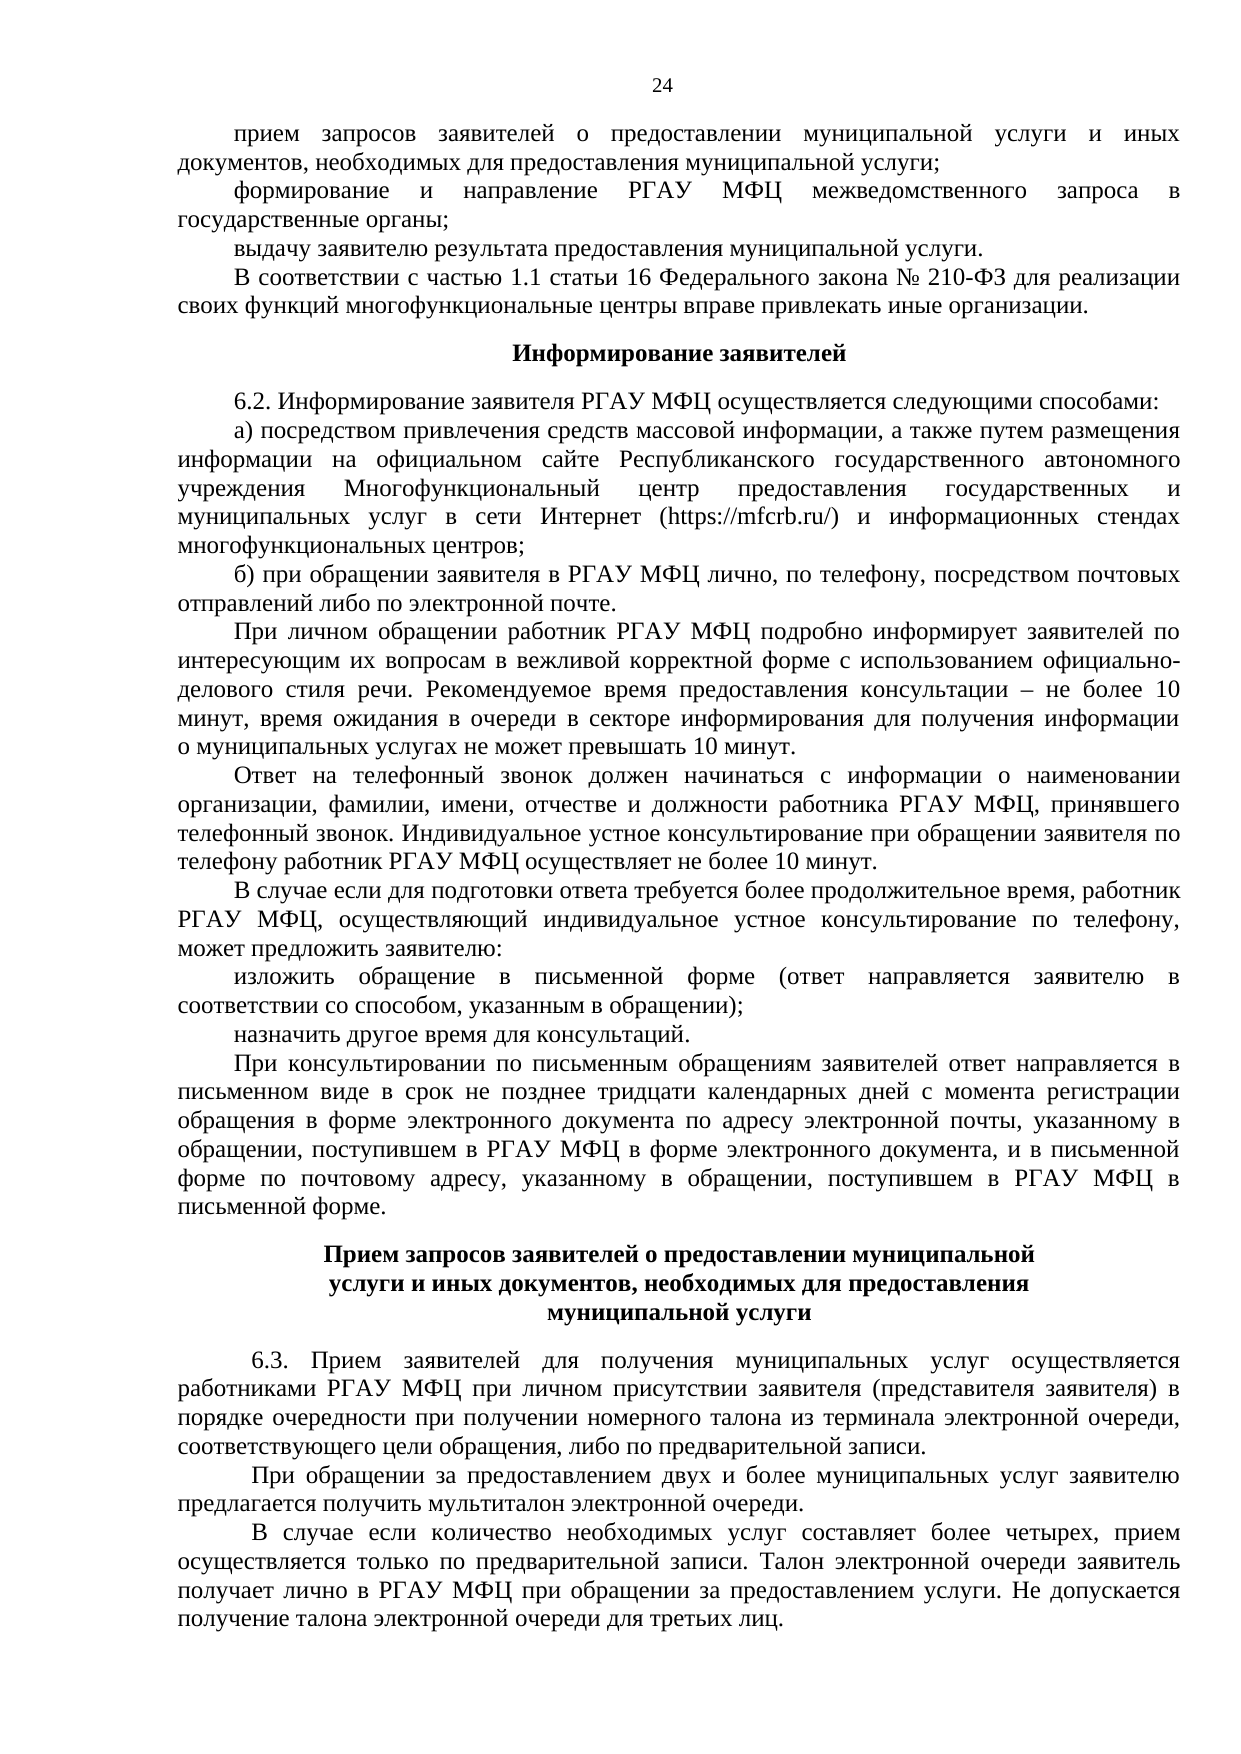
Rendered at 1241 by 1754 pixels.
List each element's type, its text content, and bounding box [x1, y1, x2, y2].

text При обращении за предоставлением двух и более муниципальных услуг заявителю предлагается получить мультиталон электронной очереди. [177, 1460, 1181, 1517]
text муниципальной услуги [177, 1297, 1181, 1326]
text а) посредством привлечения средств массовой информации, а также путем размещения информации на официальном сайте Республиканского государственного автономного учреждения Многофункциональный центр предоставления государственных и муниципальных услуг в сети Интернет (https://mfcrb.ru/) и информационных стендах многофункциональных центров; [177, 415, 1181, 559]
text выдачу заявителю результата предоставления муниципальной услуги. [177, 233, 1181, 262]
text Ответ на телефонный звонок должен начинаться с информации о наименовании организации, фамилии, имени, отчестве и должности работника РГАУ МФЦ, принявшего телефонный звонок. Индивидуальное устное консультирование при обращении заявителя по телефону работник РГАУ МФЦ осуществляет не более 10 минут. [177, 760, 1181, 875]
text 6.3. Прием заявителей для получения муниципальных услуг осуществляется работниками РГАУ МФЦ при личном присутствии заявителя (представителя заявителя) в порядке очередности при получении номерного талона из терминала электронной очереди, соответствующего цели обращения, либо по предварительной записи. [177, 1345, 1181, 1460]
text услуги и иных документов, необходимых для предоставления [177, 1268, 1181, 1297]
text б) при обращении заявителя в РГАУ МФЦ лично, по телефону, посредством почтовых отправлений либо по электронной почте. [177, 559, 1181, 616]
text изложить обращение в письменной форме (ответ направляется заявителю в соответствии со способом, указанным в обращении); [177, 961, 1181, 1019]
text Прием запросов заявителей о предоставлении муниципальной [177, 1239, 1181, 1268]
text назначить другое время для консультаций. [177, 1019, 1181, 1048]
text При консультировании по письменным обращениям заявителей ответ направляется в письменном виде в срок не позднее тридцати календарных дней с момента регистрации обращения в форме электронного документа по адресу электронной почты, указанному в обращении, поступившем в РГАУ МФЦ в форме электронного документа, и в письменной форме по почтовому адресу, указанному в обращении, поступившем в РГАУ МФЦ в письменной форме. [177, 1048, 1181, 1220]
text 6.2. Информирование заявителя РГАУ МФЦ осуществляется следующими способами: [177, 386, 1181, 415]
text прием запросов заявителей о предоставлении муниципальной услуги и иных документов, необходимых для предоставления муниципальной услуги; [177, 118, 1181, 176]
text В соответствии с частью 1.1 статьи 16 Федерального закона № 210-ФЗ для реализации своих функций многофункциональные центры вправе привлекать иные организации. [177, 262, 1181, 319]
text Информирование заявителей [177, 338, 1181, 367]
text В случае если количество необходимых услуг составляет более четырех, прием осуществляется только по предварительной записи. Талон электронной очереди заявитель получает лично в РГАУ МФЦ при обращении за предоставлением услуги. Не допускается получение талона электронной очереди для третьих лиц. [177, 1517, 1181, 1632]
text формирование и направление РГАУ МФЦ межведомственного запроса в государственные органы; [177, 176, 1181, 233]
text В случае если для подготовки ответа требуется более продолжительное время, работник РГАУ МФЦ, осуществляющий индивидуальное устное консультирование по телефону, может предложить заявителю: [177, 875, 1181, 961]
text При личном обращении работник РГАУ МФЦ подробно информирует заявителей по интересующим их вопросам в вежливой корректной форме с использованием официально-делового стиля речи. Рекомендуемое время предоставления консультации – не более 10 минут, время ожидания в очереди в секторе информирования для получения информации о муниципальных услугах не может превышать 10 минут. [177, 616, 1181, 760]
